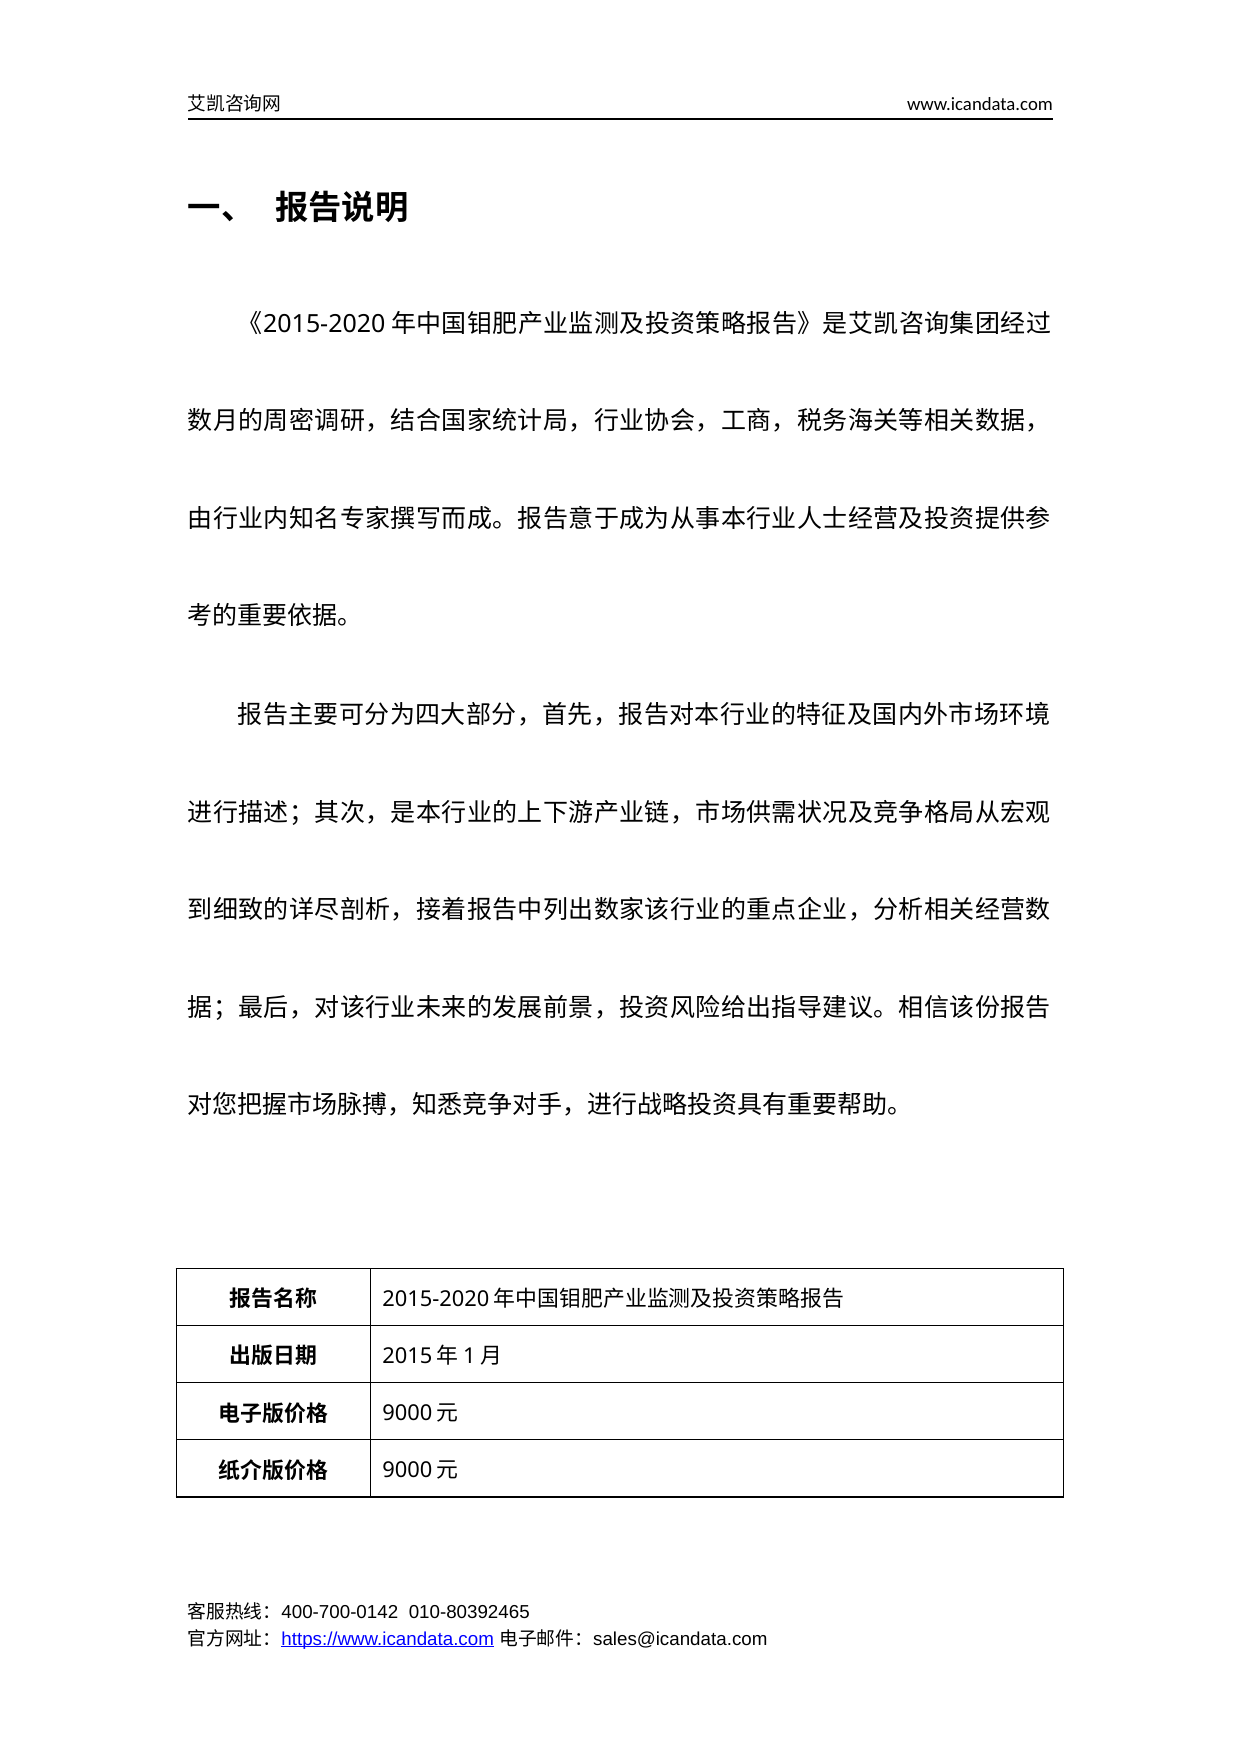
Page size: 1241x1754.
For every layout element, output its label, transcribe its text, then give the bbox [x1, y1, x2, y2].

table_cell 纸介版价格 [177, 1440, 370, 1496]
text 《2015-2020年中国钼肥产业监测及投资策略报告》是艾凯咨询集团经过数月的周密调研，结合国家统计局，行业协会，工商，税务海关等相关数据，由行业内知名专家撰写而成。报告意于成为从事本行业人士经营及投资提供参考的重要依据。 [187, 289, 1053, 646]
table_header 报告名称 [177, 1269, 370, 1325]
subtitle 报告说明 [187, 172, 1053, 237]
table_cell 2015年1月 [371, 1326, 1063, 1382]
text 报告主要可分为四大部分，首先，报告对本行业的特征及国内外市场环境进行描述；其次，是本行业的上下游产业链，市场供需状况及竞争格局从宏观到细致的详尽剖析，接着报告中列出数家该行业的重点企业，分析相关经营数据；最后，对该行业未来的发展前景，投资风险给出指导建议。相信该份报告对您把握市场脉搏，知悉竞争对手，进行战略投资具有重要帮助。 [187, 681, 1053, 1136]
table_cell 9000元 [371, 1440, 1063, 1496]
table_cell 9000元 [371, 1383, 1063, 1439]
table_cell 电子版价格 [177, 1383, 370, 1439]
table_cell 出版日期 [177, 1326, 370, 1382]
table_header 2015-2020年中国钼肥产业监测及投资策略报告 [371, 1269, 1063, 1325]
